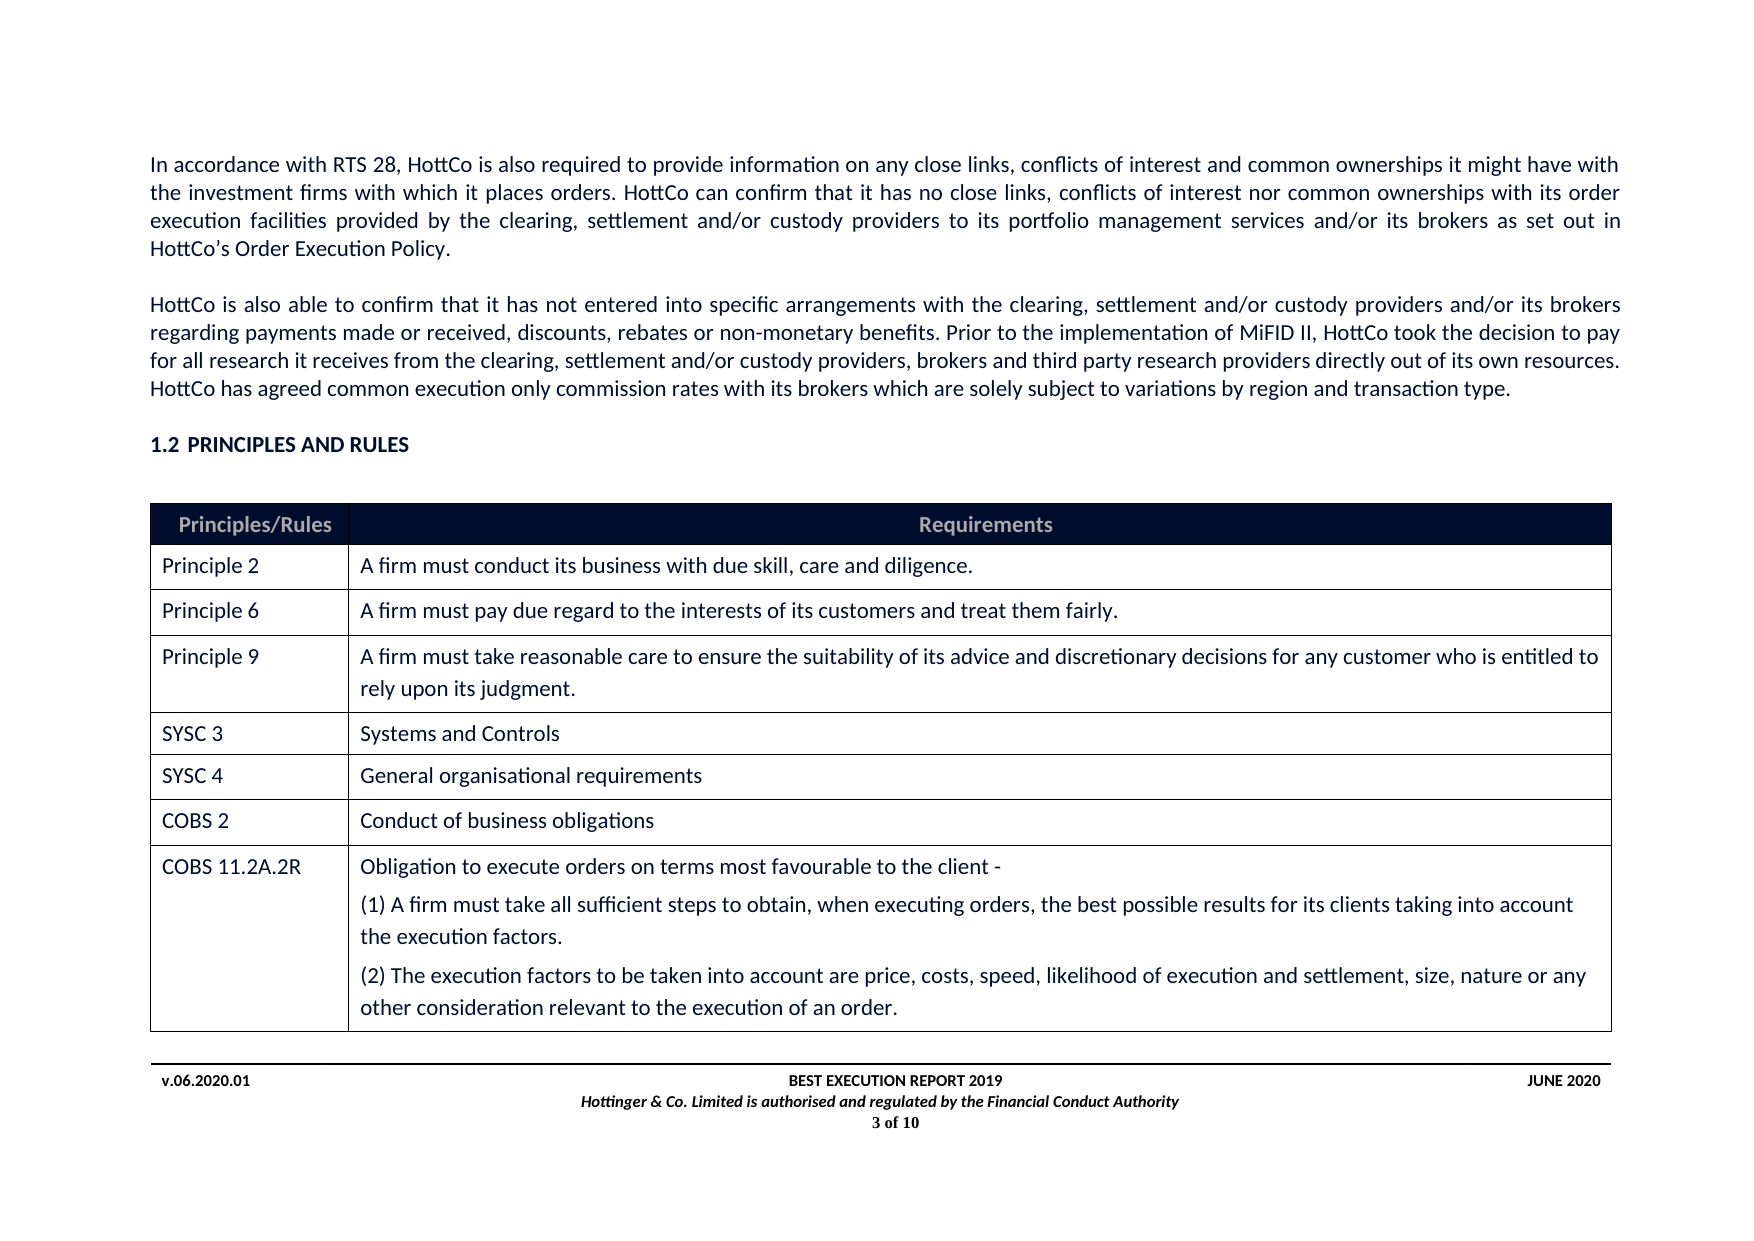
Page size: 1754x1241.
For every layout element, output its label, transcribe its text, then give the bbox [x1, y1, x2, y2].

table_cell Systems and Controls [349, 713, 1611, 754]
table_cell Principle 9 [151, 636, 348, 712]
table_cell SYSC 4 [151, 755, 348, 799]
table_cell Principle 6 [151, 590, 348, 634]
table_cell A firm must take reasonable care to ensure the suitability of its advice and discretionary decisions for any customer who is entitled to rely upon its judgment. [349, 636, 1611, 712]
text In accordance with RTS 28, HottCo is also required to provide information on any close links, conflicts of interest and common ownerships it might have with the investment firms with which it places orders. HottCo can confirm that it has no close links, conflicts of interest nor common ownerships with its order execution facilities provided by the clearing, settlement and/or custody providers to its portfolio management services and/or its brokers as set out in HottCo’s Order Execution Policy. [150, 150, 1624, 262]
table_cell SYSC 3 [151, 713, 348, 754]
table_cell COBS 2 [151, 800, 348, 844]
table_cell A firm must pay due regard to the interests of its customers and treat them fairly. [349, 590, 1611, 634]
table_header Principles/Rules [151, 504, 348, 544]
table_cell Principle 2 [151, 545, 348, 589]
table_cell Obligation to execute orders on terms most favourable to the client - (1) A firm must take all sufficient steps to obtain, when executing orders, the best possible results for its clients taking into account the execution factors. (2) The execution factors to be taken into account are price, costs, speed, likelihood of execution and settlement, size, nature or any other consideration relevant to the execution of an order. [349, 846, 1611, 1031]
table_cell Conduct of business obligations [349, 800, 1611, 844]
table_cell General organisational requirements [349, 755, 1611, 799]
list PRINCIPLES AND RULES [150, 430, 1604, 458]
table_header Requirements [349, 504, 1611, 544]
table_cell A firm must conduct its business with due skill, care and diligence. [349, 545, 1611, 589]
text HottCo is also able to confirm that it has not entered into specific arrangements with the clearing, settlement and/or custody providers and/or its brokers regarding payments made or received, discounts, rebates or non-monetary benefits. Prior to the implementation of MiFID II, HottCo took the decision to pay for all research it receives from the clearing, settlement and/or custody providers, brokers and third party research providers directly out of its own resources. HottCo has agreed common execution only commission rates with its brokers which are solely subject to variations by region and transaction type. [150, 290, 1624, 402]
table_cell COBS 11.2A.2R [151, 846, 348, 1031]
